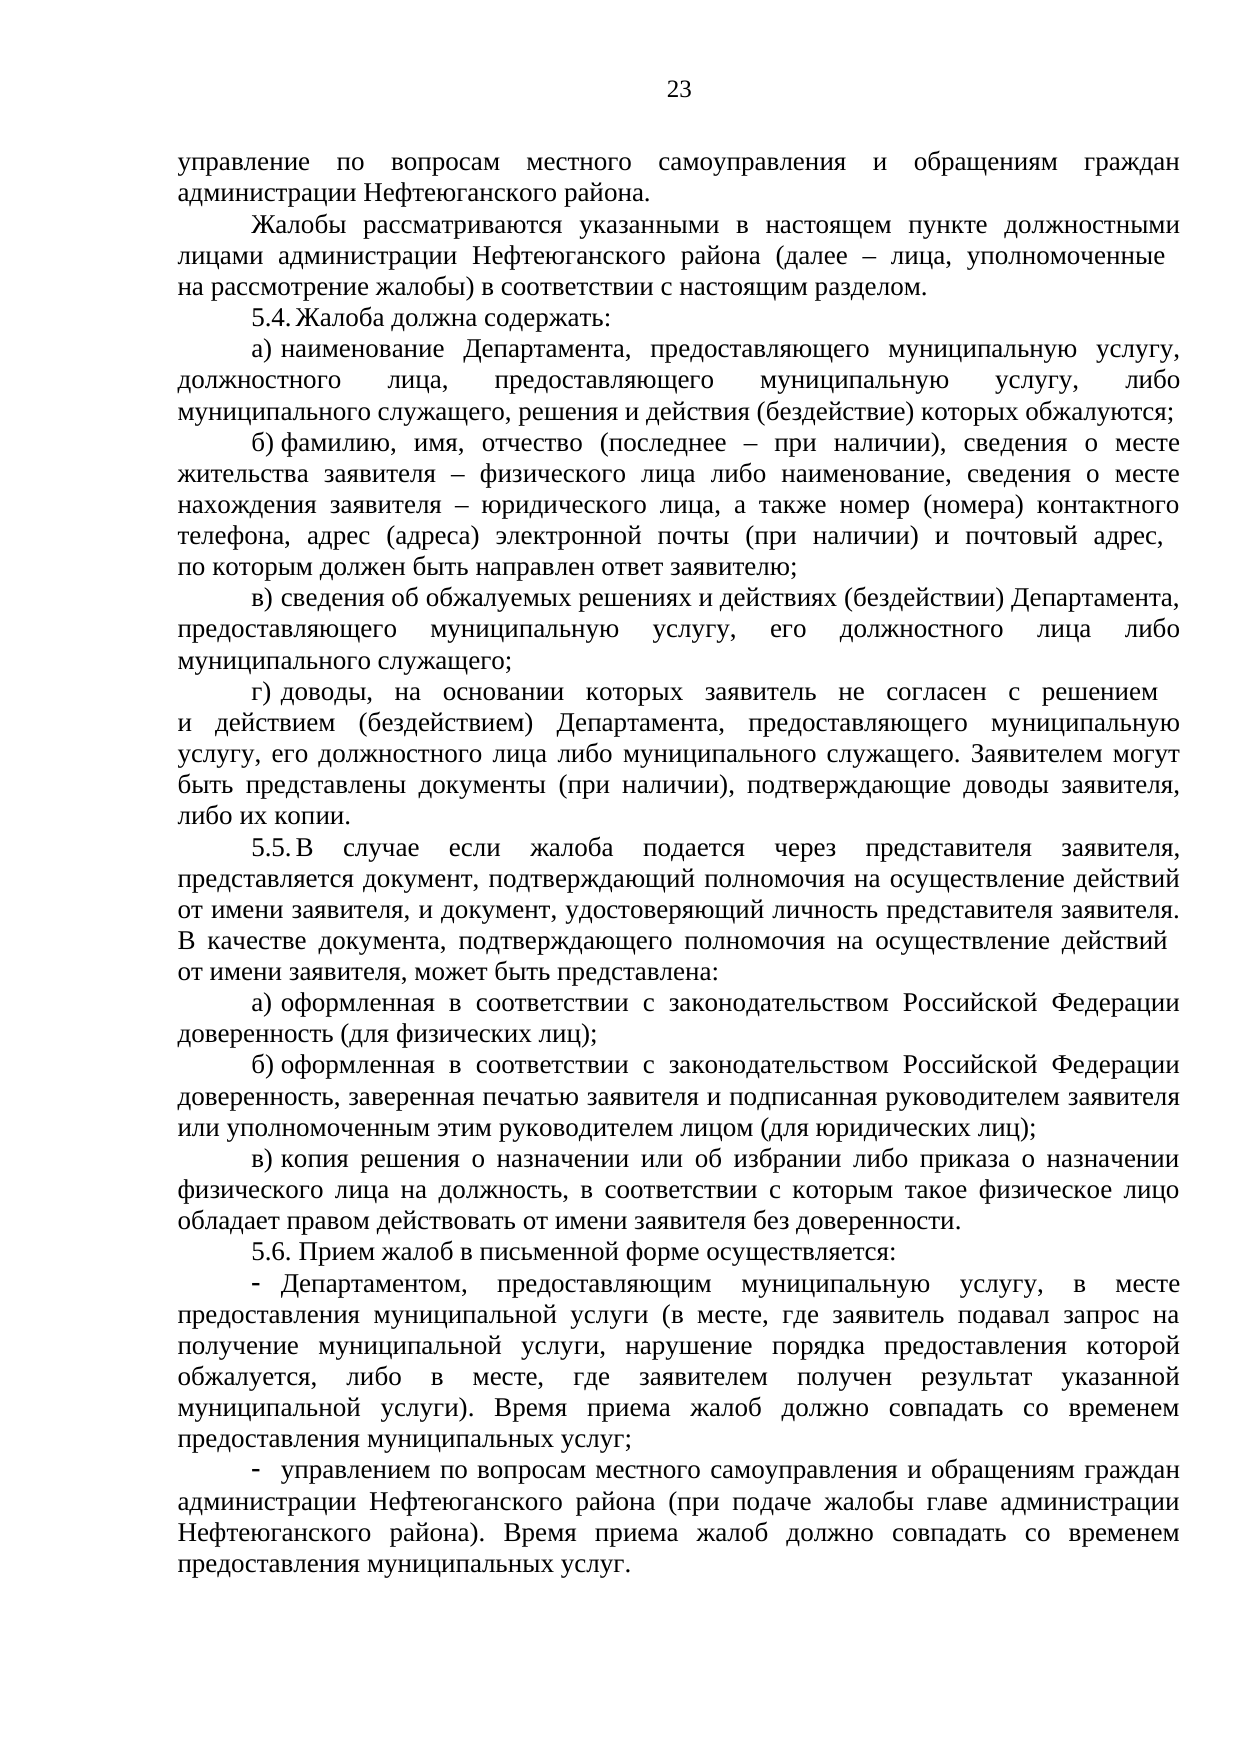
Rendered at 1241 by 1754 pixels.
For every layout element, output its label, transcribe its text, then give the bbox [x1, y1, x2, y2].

list оформленная в соответствии с законодательством Российской Федерации доверенность (для физических лиц); [177, 986, 1181, 1049]
list доводы, на основании которых заявитель не согласен с решением и действием (бездействием) Департамента, предоставляющего муниципальную услугу, его должностного лица либо муниципального служащего. Заявителем могут быть представлены документы (при наличии), подтверждающие доводы заявителя, либо их копии. [177, 675, 1181, 831]
list оформленная в соответствии с законодательством Российской Федерации доверенность, заверенная печатью заявителя и подписанная руководителем заявителя или уполномоченным этим руководителем лицом (для юридических лиц); [177, 1049, 1181, 1142]
text Жалобы рассматриваются указанными в настоящем пункте должностными лицами администрации Нефтеюганского района (далее – лица, уполномоченные на рассмотрение жалобы) в соответствии с настоящим разделом. [177, 208, 1181, 301]
list Жалоба должна содержать: [251, 301, 1181, 332]
list копия решения о назначении или об избрании либо приказа о назначении физического лица на должность, в соответствии с которым такое физическое лицо обладает правом действовать от имени заявителя без доверенности. [177, 1142, 1181, 1236]
text 5.6. Прием жалоб в письменной форме осуществляется: [177, 1236, 1181, 1267]
list сведения об обжалуемых решениях и действиях (бездействии) Департамента, предоставляющего муниципальную услугу, его должностного лица либо муниципального служащего; [177, 581, 1181, 675]
list Департаментом, предоставляющим муниципальную услугу, в месте предоставления муниципальной услуги (в месте, где заявитель подавал запрос на получение муниципальной услуги, нарушение порядка предоставления которой обжалуется, либо в месте, где заявителем получен результат указанной муниципальной услуги). Время приема жалоб должно совпадать со временем предоставления муниципальных услуг; [177, 1267, 1181, 1454]
list управлением по вопросам местного самоуправления и обращениям граждан администрации Нефтеюганского района (при подаче жалобы главе администрации Нефтеюганского района). Время приема жалоб должно совпадать со временем предоставления муниципальных услуг. [177, 1454, 1181, 1578]
list наименование Департамента, предоставляющего муниципальную услугу, должностного лица, предоставляющего муниципальную услугу, либо муниципального служащего, решения и действия (бездействие) которых обжалуются; [177, 332, 1181, 426]
list В случае если жалоба подается через представителя заявителя, представляется документ, подтверждающий полномочия на осуществление действий от имени заявителя, и документ, удостоверяющий личность представителя заявителя. В качестве документа, подтверждающего полномочия на осуществление действий от имени заявителя, может быть представлена: [177, 831, 1181, 986]
list фамилию, имя, отчество (последнее – при наличии), сведения о месте жительства заявителя – физического лица либо наименование, сведения о месте нахождения заявителя – юридического лица, а также номер (номера) контактного телефона, адрес (адреса) электронной почты (при наличии) и почтовый адрес, по которым должен быть направлен ответ заявителю; [177, 426, 1181, 581]
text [177, 145, 1181, 208]
